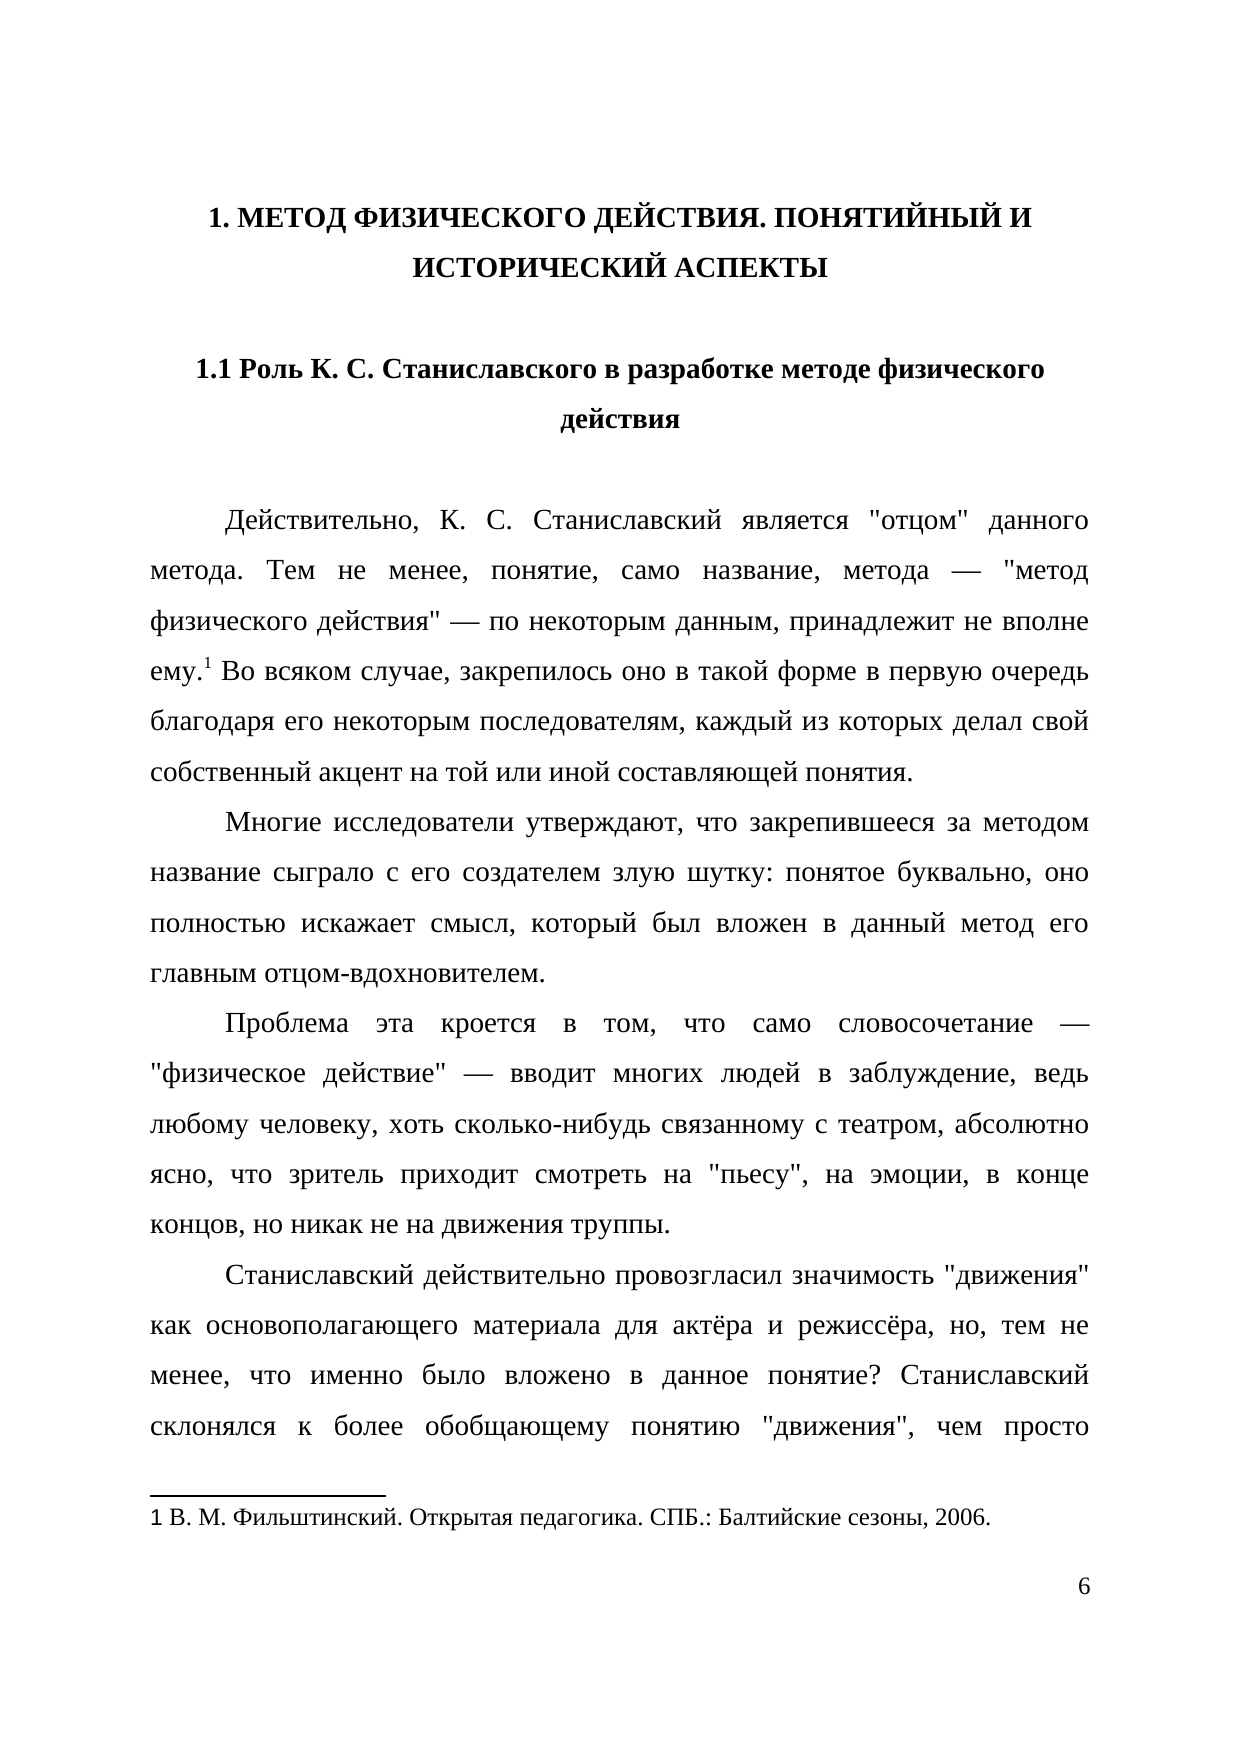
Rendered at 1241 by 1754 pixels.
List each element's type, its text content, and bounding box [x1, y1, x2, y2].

text Действительно, К. С. Станиславский является "отцом" данного метода. Тем не менее, понятие, само название, метода — "метод физического действия" — по некоторым данным, принадлежит не вполне ему. Во всяком случае, закрепилось оно в такой форме в первую очередь благодаря его некоторым последователям, каждый из которых делал свой собственный акцент на той или иной составляющей понятия. [150, 502, 1090, 787]
text Проблема эта кроется в том, что само словосочетание — "физическое действие" — вводит многих людей в заблуждение, ведь любому человеку, хоть сколько-нибудь связанному с театром, абсолютно ясно, что зритель приходит смотреть на "пьесу", на эмоции, в конце концов, но никак не на движения труппы. [150, 1005, 1090, 1240]
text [150, 1257, 1090, 1441]
text Многие исследователи утверждают, что закрепившееся за методом название сыграло с его создателем злую шутку: понятое буквально, оно полностью искажает смысл, который был вложен в данный метод его главным отцом-вдохновителем. [150, 804, 1090, 988]
text 1.1 Роль К. С. Станиславского в разработке методе физического действия [150, 351, 1090, 435]
text 1. МЕТОД ФИЗИЧЕСКОГО ДЕЙСТВИЯ. ПОНЯТИЙНЫЙ И ИСТОРИЧЕСКИЙ АСПЕКТЫ [150, 200, 1090, 284]
